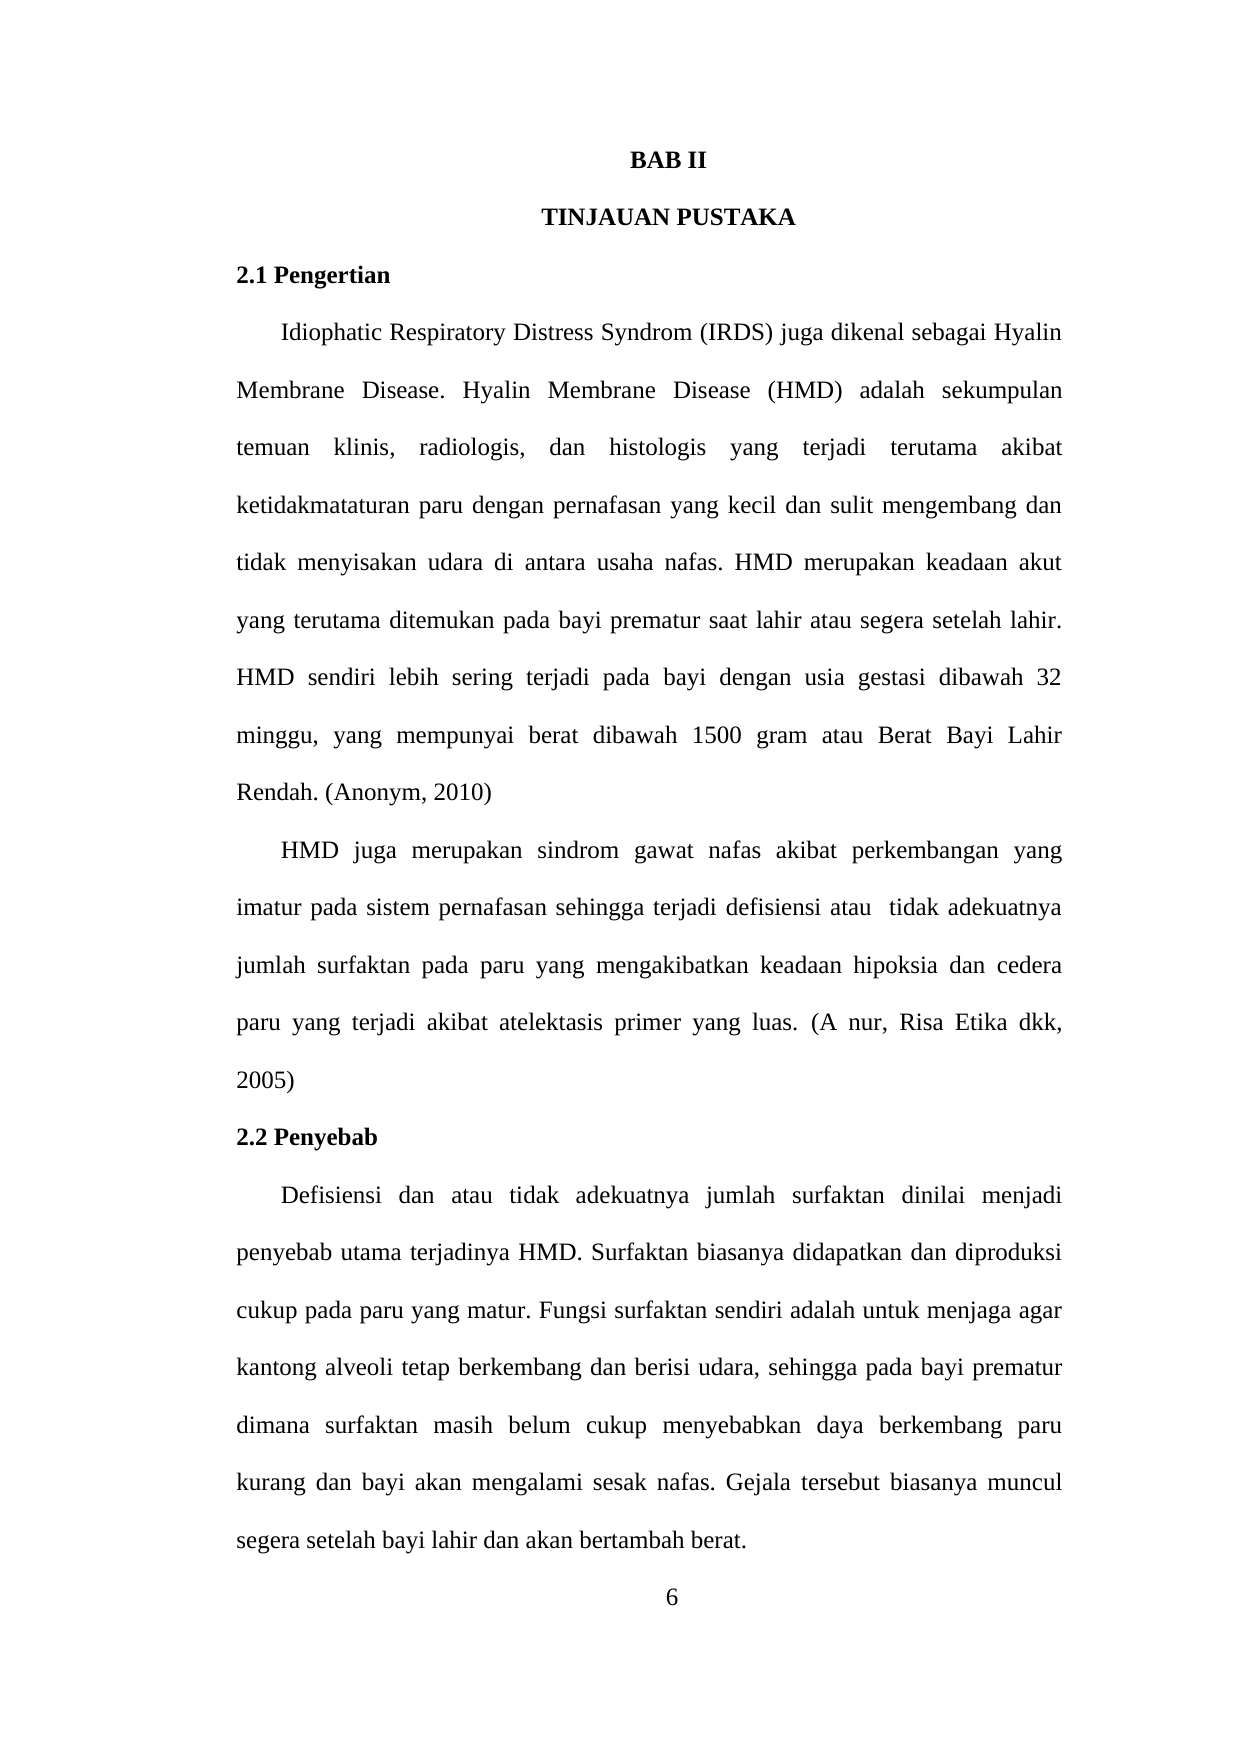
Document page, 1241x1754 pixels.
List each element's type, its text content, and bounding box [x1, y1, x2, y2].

list HMD juga merupakan sindrom gawat nafas akibat perkembangan yang imatur pada sistem pernafasan sehingga terjadi defisiensi atau tidak adekuatnya jumlah surfaktan pada paru yang mengakibatkan keadaan hipoksia dan cedera paru yang terjadi akibat atelektasis primer yang luas. (A nur, Risa Etika dkk, 2005) [236, 835, 1063, 1093]
text Defisiensi dan atau tidak adekuatnya jumlah surfaktan dinilai menjadi penyebab utama terjadinya HMD. Surfaktan biasanya didapatkan dan diproduksi cukup pada paru yang matur. Fungsi surfaktan sendiri adalah untuk menjaga agar kantong alveoli tetap berkembang dan berisi udara, sehingga pada bayi prematur dimana surfaktan masih belum cukup menyebabkan daya berkembang paru kurang dan bayi akan mengalami sesak nafas. Gejala tersebut biasanya muncul segera setelah bayi lahir dan akan bertambah berat. [236, 1180, 1063, 1553]
text 6 [236, 1582, 1063, 1611]
text TINJAUAN PUSTAKA [274, 202, 1063, 231]
text BAB II [274, 145, 1063, 173]
list Idiophatic Respiratory Distress Syndrom (IRDS) juga dikenal sebagai Hyalin Membrane Disease. Hyalin Membrane Disease (HMD) adalah sekumpulan temuan klinis, radiologis, dan histologis yang terjadi terutama akibat ketidakmataturan paru dengan pernafasan yang kecil dan sulit mengembang dan tidak menyisakan udara di antara usaha nafas. HMD merupakan keadaan akut yang terutama ditemukan pada bayi prematur saat lahir atau segera setelah lahir. HMD sendiri lebih sering terjadi pada bayi dengan usia gestasi dibawah 32 minggu, yang mempunyai berat dibawah 1500 gram atau Berat Bayi Lahir Rendah. (Anonym, 2010) [236, 317, 1063, 806]
list Pengertian [236, 260, 1063, 288]
list Penyebab [236, 1122, 1063, 1151]
